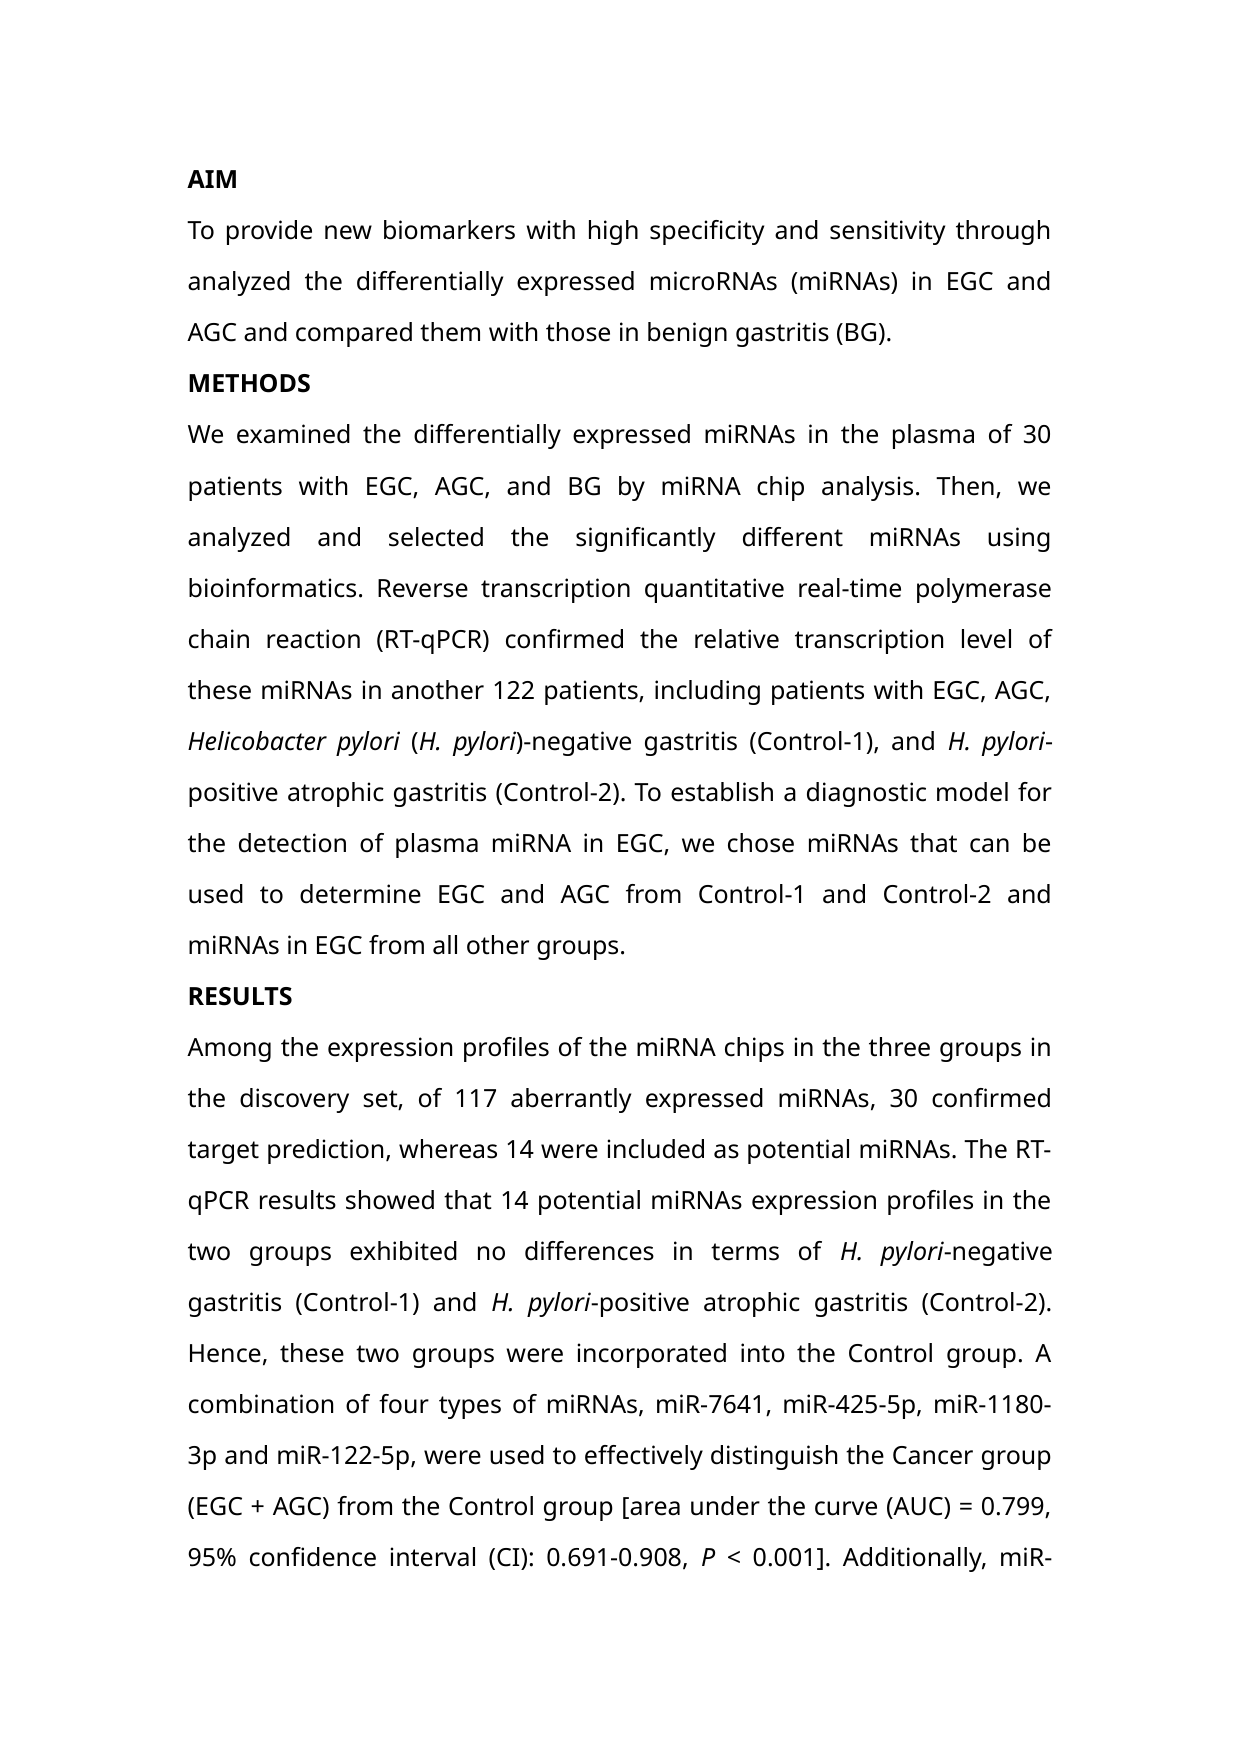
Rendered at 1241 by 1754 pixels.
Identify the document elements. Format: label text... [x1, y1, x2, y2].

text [187, 1030, 1053, 1574]
text To provide new biomarkers with high specificity and sensitivity through analyzed the differentially expressed microRNAs (miRNAs) in EGC and AGC and compared them with those in benign gastritis (BG). [187, 213, 1053, 349]
text We examined the differentially expressed miRNAs in the plasma of 30 patients with EGC, AGC, and BG by miRNA chip analysis. Then, we analyzed and selected the significantly different miRNAs using bioinformatics. Reverse transcription quantitative real-time polymerase chain reaction (RT-qPCR) confirmed the relative transcription level of these miRNAs in another 122 patients, including patients with EGC, AGC, Helicobacter pylori (H. pylori)-negative gastritis (Control-1), and H. pylori-positive atrophic gastritis (Control-2). To establish a diagnostic model for the detection of plasma miRNA in EGC, we chose miRNAs that can be used to determine EGC and AGC from Control-1 and Control-2 and miRNAs in EGC from all other groups. [187, 417, 1053, 962]
text METHODS [187, 366, 1053, 400]
text RESULTS [187, 979, 1053, 1013]
text AIM [187, 162, 1053, 196]
